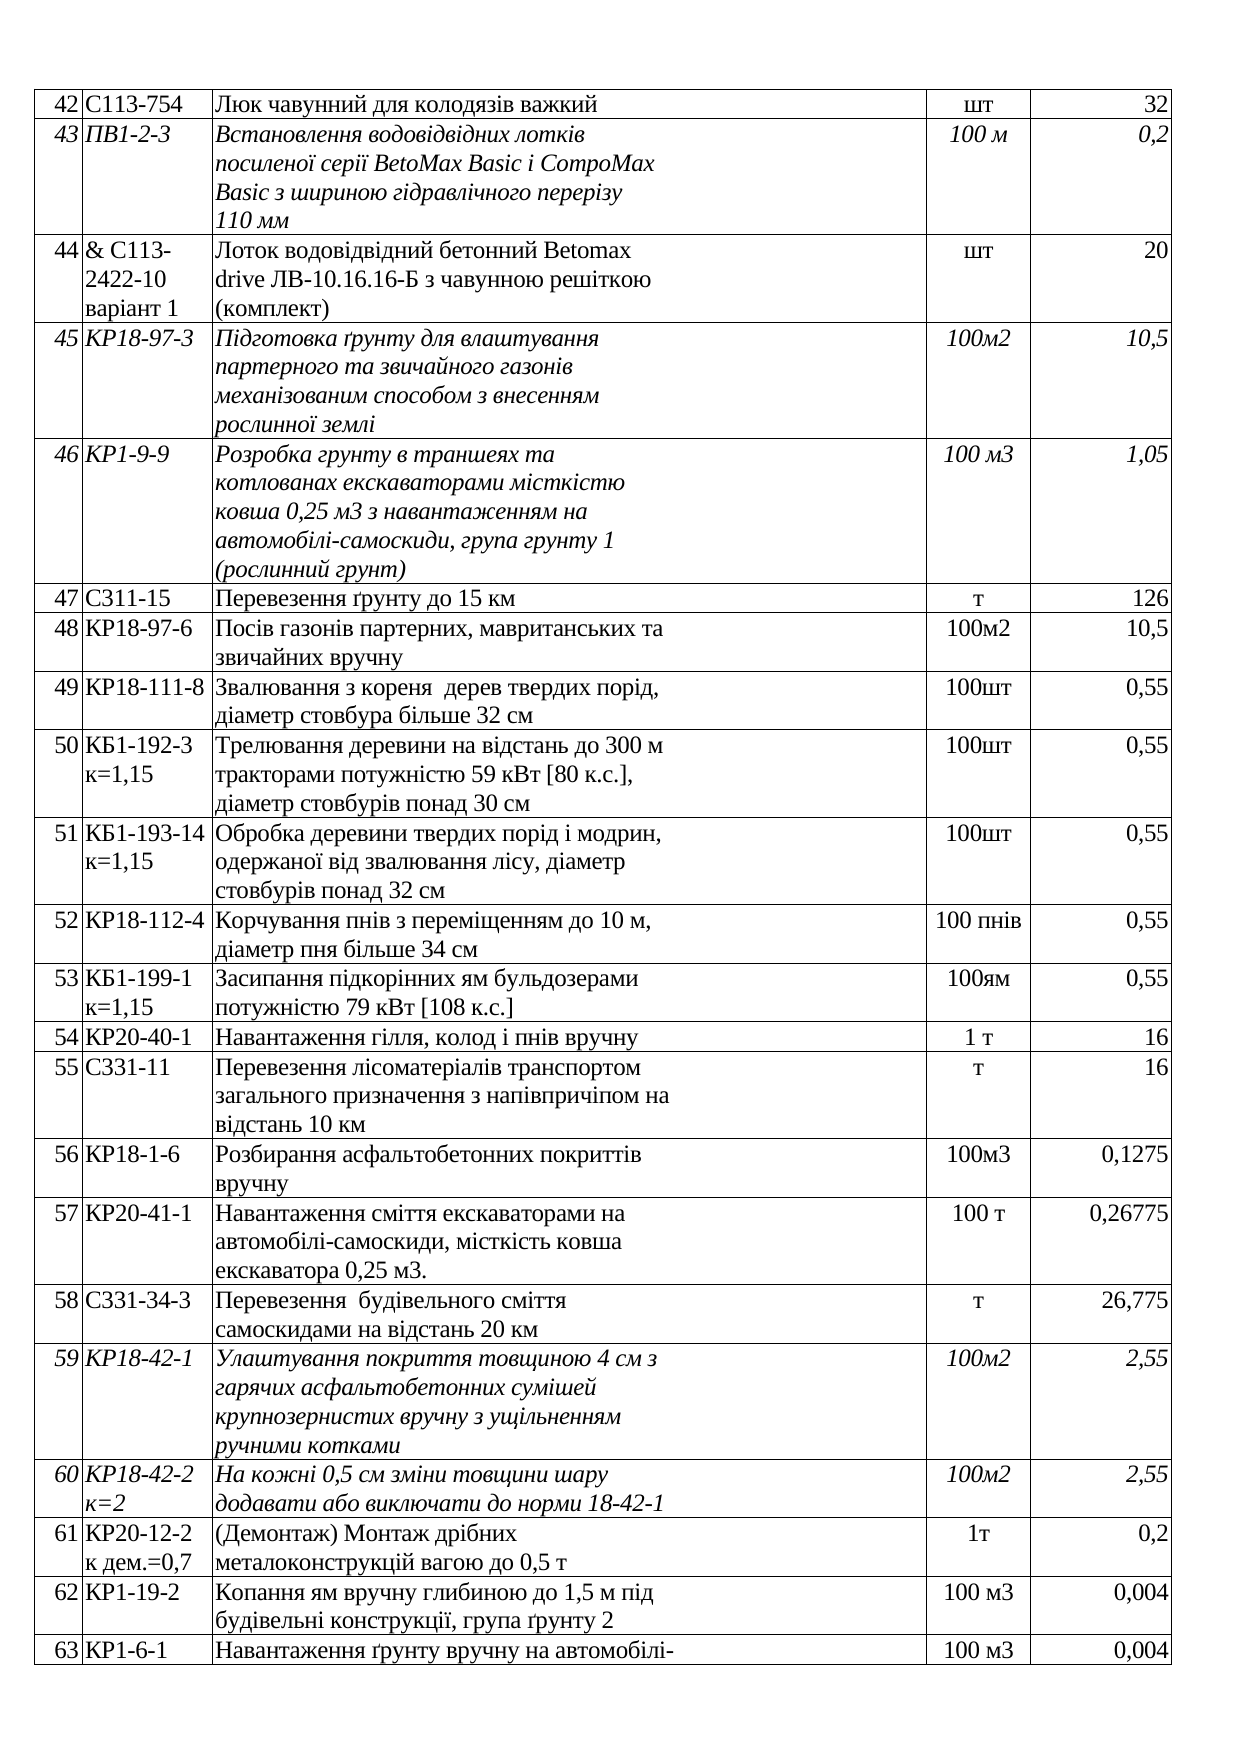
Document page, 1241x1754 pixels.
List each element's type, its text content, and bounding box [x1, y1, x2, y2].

table_cell Встановлення водовідвідних лотків посиленої серії BetoMax Basic і CompoMax Basic з шириною гідравлічного перерізу 110 мм [213, 119, 926, 234]
table_cell 46 [35, 439, 82, 582]
table_cell Перевезення лісоматеріалів транспортом загального призначення з напівпричіпом на вiдстань 10 км [213, 1052, 926, 1138]
table_cell 55 [35, 1052, 82, 1138]
table_cell 1 т [927, 1022, 1030, 1051]
table_cell КР1-19-2 [83, 1577, 212, 1634]
table_cell 100м2 [927, 323, 1030, 438]
table_cell 62 [35, 1577, 82, 1634]
table_cell 100шт [927, 818, 1030, 904]
table_cell 32 [1031, 90, 1171, 118]
table_cell Перевезення будівельного сміття самоскидами на вiдстань 20 км [213, 1285, 926, 1342]
table_cell С311-15 [83, 584, 212, 612]
table_cell КБ1-199-1 к=1,15 [83, 964, 212, 1021]
table_cell 16 [1031, 1022, 1171, 1051]
table_cell шт [927, 235, 1030, 322]
table_cell 60 [35, 1460, 82, 1517]
table_cell 42 [35, 90, 82, 118]
table_cell 100 м3 [927, 1577, 1030, 1634]
table_cell Навантаження сміття екскаваторами на автомобілі-самоскиди, місткість ковша екскаватора 0,25 м3. [213, 1198, 926, 1284]
table_cell 100 пнів [927, 905, 1030, 962]
table_cell КР20-12-2 к дем.=0,7 [83, 1518, 212, 1576]
table_cell 100 м [927, 119, 1030, 234]
table_cell 100м2 [927, 1344, 1030, 1458]
table_cell 56 [35, 1139, 82, 1197]
table_cell КР18-1-6 [83, 1139, 212, 1197]
table_cell Улаштування покриття товщиною 4 см з гарячих асфальтобетонних сумішей крупнозернистих вручну з ущільненням ручними котками [213, 1344, 926, 1458]
table_cell Копання ям вручну глибиною до 1,5 м під будівельні конструкції, група ґрунту 2 [213, 1577, 926, 1634]
table_cell 54 [35, 1022, 82, 1051]
table_cell 0,55 [1031, 672, 1171, 729]
table_cell 52 [35, 905, 82, 962]
table_cell 20 [1031, 235, 1171, 322]
table_cell 126 [1031, 584, 1171, 612]
table_cell Перевезення ґрунту до 15 км [213, 584, 926, 612]
table_cell 0,004 [1031, 1635, 1171, 1664]
table_cell 100 м3 [927, 439, 1030, 582]
table_cell 100м3 [927, 1139, 1030, 1197]
table_cell 1т [927, 1518, 1030, 1576]
table_cell 100 м3 [927, 1635, 1030, 1664]
table_cell С331-11 [83, 1052, 212, 1138]
table_cell Корчування пнів з переміщенням до 10 м, діаметр пня більше 34 см [213, 905, 926, 962]
table_cell т [927, 1285, 1030, 1342]
table_cell Люк чавунний для колодязів важкий [213, 90, 926, 118]
table_cell КБ1-193-14 к=1,15 [83, 818, 212, 904]
table_cell Лоток водовідвідний бетонний Betomax drive ЛВ-10.16.16-Б з чавунною решіткою (комплект) [213, 235, 926, 322]
table_cell т [927, 584, 1030, 612]
table_cell Посів газонів партерних, мавританських та звичайних вручну [213, 613, 926, 671]
table_cell 100ям [927, 964, 1030, 1021]
table_cell 1,05 [1031, 439, 1171, 582]
table_cell Трелювання деревини на відстань до 300 м тракторами потужністю 59 кВт [80 к.с.], діаметр стовбурів понад 30 см [213, 730, 926, 817]
table_cell Підготовка ґрунту для влаштування партерного та звичайного газонів механізованим способом з внесенням рослинної землі [213, 323, 926, 438]
table_cell Засипання підкорінних ям бульдозерами потужністю 79 кВт [108 к.с.] [213, 964, 926, 1021]
table_cell 2,55 [1031, 1460, 1171, 1517]
table_cell КР18-42-1 [83, 1344, 212, 1458]
table_cell КР18-112-4 [83, 905, 212, 962]
table_cell 0,1275 [1031, 1139, 1171, 1197]
table_cell 44 [35, 235, 82, 322]
table_cell 61 [35, 1518, 82, 1576]
table_cell 0,2 [1031, 119, 1171, 234]
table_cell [213, 1635, 926, 1664]
table_cell 43 [35, 119, 82, 234]
table_cell Розробка грунту в траншеях та котлованах екскаваторами мiсткiстю ковша 0,25 м3 з навантаженням на автомобiлi-самоскиди, група грунту 1 (рослинний грунт) [213, 439, 926, 582]
table_cell 100 т [927, 1198, 1030, 1284]
table_cell Звалювання з кореня дерев твердих порід, діаметр стовбура більше 32 см [213, 672, 926, 729]
table_cell 57 [35, 1198, 82, 1284]
table_cell Розбирання асфальтобетонних покриттів вручну [213, 1139, 926, 1197]
table_cell КР18-97-3 [83, 323, 212, 438]
table_cell 45 [35, 323, 82, 438]
table_cell 0,26775 [1031, 1198, 1171, 1284]
table_cell КР18-111-8 [83, 672, 212, 729]
table_cell 100шт [927, 730, 1030, 817]
table_cell КР18-97-6 [83, 613, 212, 671]
table_cell Навантаження гілля, колод і пнів вручну [213, 1022, 926, 1051]
table_cell 58 [35, 1285, 82, 1342]
table_cell КР20-41-1 [83, 1198, 212, 1284]
table_cell 26,775 [1031, 1285, 1171, 1342]
table_cell 100шт [927, 672, 1030, 729]
table_cell 48 [35, 613, 82, 671]
table_cell 16 [1031, 1052, 1171, 1138]
table_cell Обробка деревини твердих порід і модрин, одержаної від звалювання лісу, діаметр стовбурів понад 32 см [213, 818, 926, 904]
table_cell С113-754 [83, 90, 212, 118]
table_cell (Демонтаж) Монтаж дрібних металоконструкцій вагою до 0,5 т [213, 1518, 926, 1576]
table_cell 53 [35, 964, 82, 1021]
table_cell шт [927, 90, 1030, 118]
table_cell 100м2 [927, 613, 1030, 671]
table_cell 0,55 [1031, 905, 1171, 962]
table_cell & С113- 2422-10 варіант 1 [83, 235, 212, 322]
table_cell 59 [35, 1344, 82, 1458]
table_cell т [927, 1052, 1030, 1138]
table_cell 100м2 [927, 1460, 1030, 1517]
table_cell КБ1-192-3 к=1,15 [83, 730, 212, 817]
table_cell 2,55 [1031, 1344, 1171, 1458]
table_cell 0,55 [1031, 730, 1171, 817]
table_cell 50 [35, 730, 82, 817]
table_cell 10,5 [1031, 323, 1171, 438]
table_cell 49 [35, 672, 82, 729]
table_cell С331-34-3 [83, 1285, 212, 1342]
table_cell 0,004 [1031, 1577, 1171, 1634]
table_cell 63 [35, 1635, 82, 1664]
table_cell На кожні 0,5 см зміни товщини шару додавати або виключати до норми 18-42-1 [213, 1460, 926, 1517]
table_cell КР1-9-9 [83, 439, 212, 582]
table_cell 0,55 [1031, 964, 1171, 1021]
table_cell 0,2 [1031, 1518, 1171, 1576]
table_cell КР20-40-1 [83, 1022, 212, 1051]
table_cell 51 [35, 818, 82, 904]
table_cell КР1-6-1 [83, 1635, 212, 1664]
table_cell 47 [35, 584, 82, 612]
table_cell 0,55 [1031, 818, 1171, 904]
table_cell ПВ1-2-3 [83, 119, 212, 234]
table_cell КР18-42-2 к=2 [83, 1460, 212, 1517]
table_cell 10,5 [1031, 613, 1171, 671]
